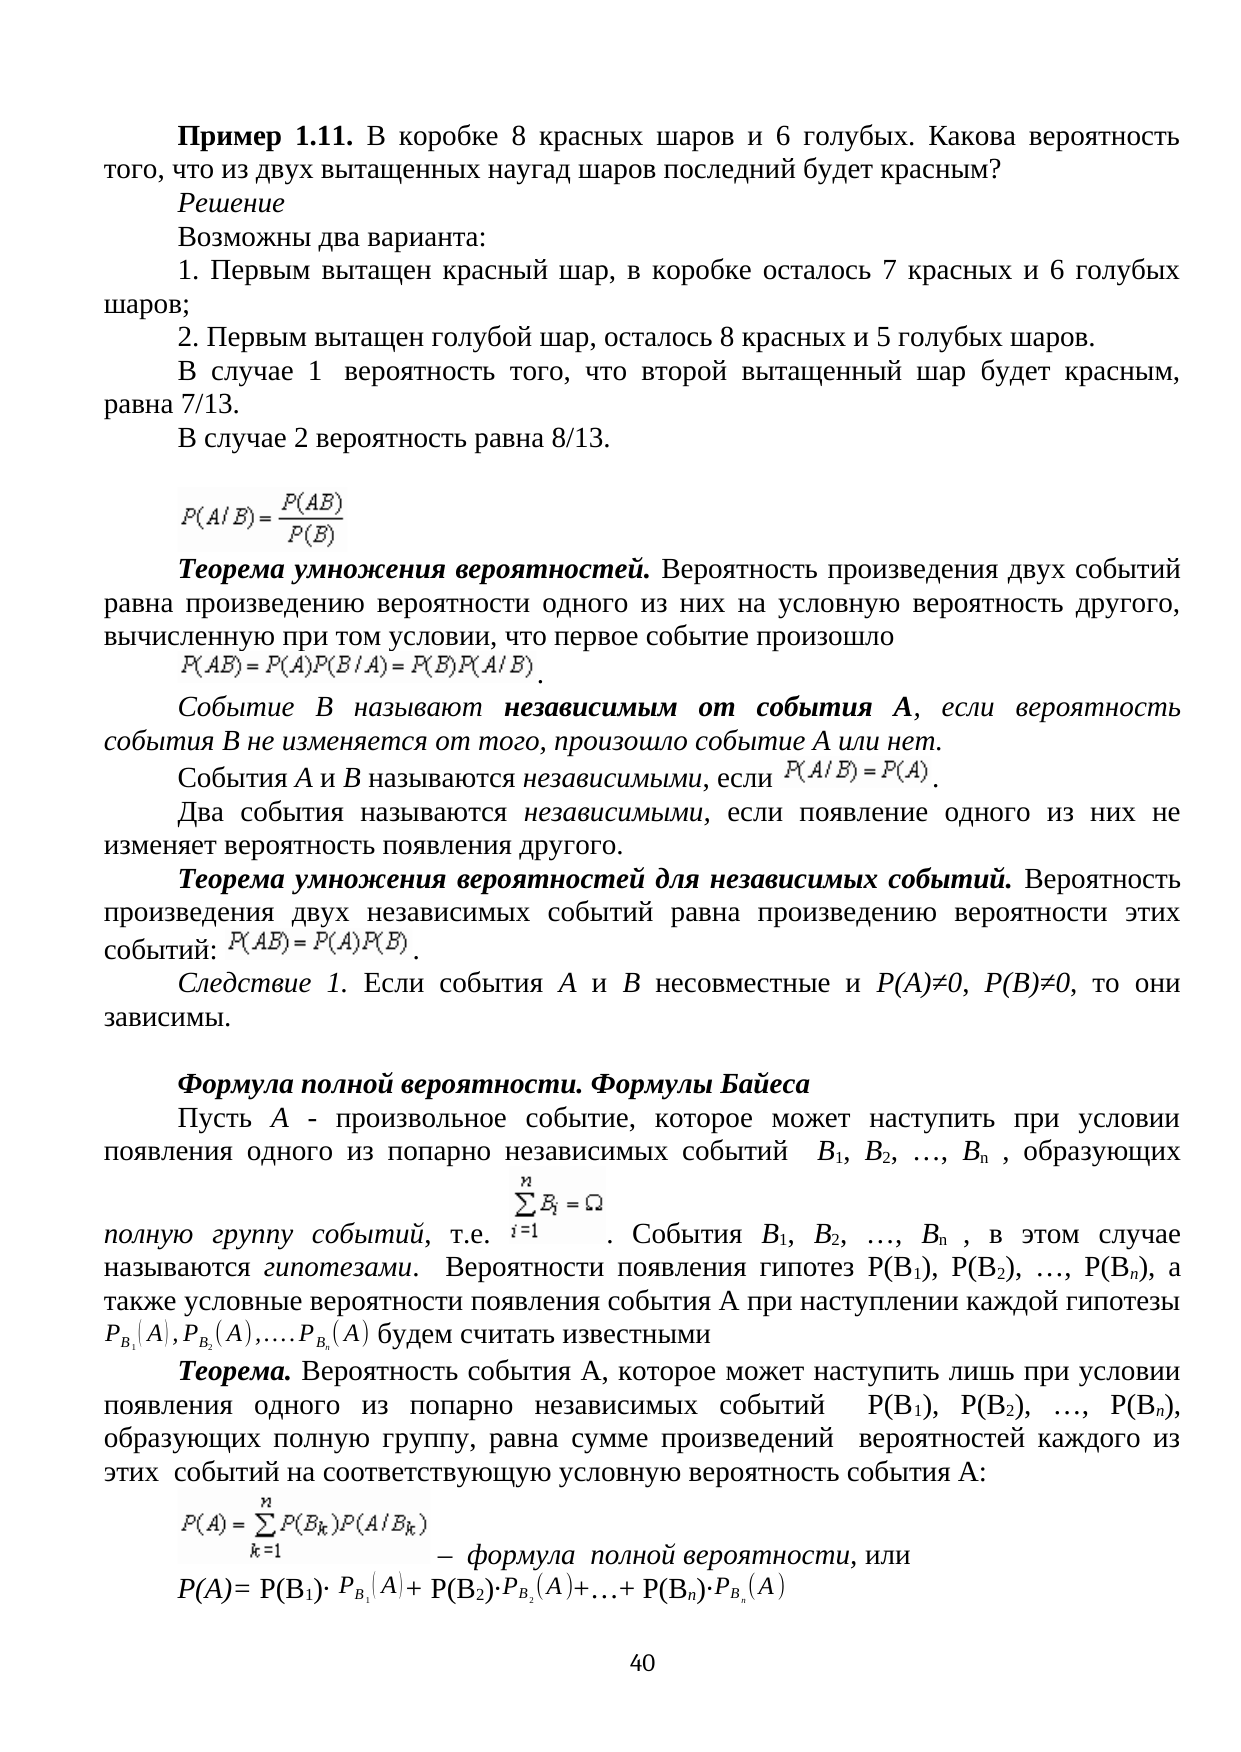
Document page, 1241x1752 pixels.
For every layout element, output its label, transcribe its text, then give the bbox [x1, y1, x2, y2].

text Событие В называют независимым от события А, если вероятность события В не изменяется от того, произошло событие А или нет. [103, 689, 1181, 756]
picture [177, 1487, 431, 1564]
picture [224, 928, 413, 960]
picture [177, 487, 348, 552]
text Два события называются независимыми, если появление одного из них не изменяет вероятность появления другого. [103, 794, 1181, 861]
text Теорема умножения вероятностей. Вероятность произведения двух событий равна произведению вероятности одного из них на условную вероятность другого, вычисленную при том условии, что первое событие произошло [103, 551, 1181, 652]
text 2. Первым вытащен голубой шар, осталось 8 красных и 5 голубых шаров. [103, 319, 1181, 353]
text В случае 2 вероятность равна 8/13. [103, 420, 1181, 453]
text – формула полной вероятности, или [103, 1487, 1181, 1570]
text Формула полной вероятности. Формулы Байеса [103, 1066, 1181, 1100]
picture [780, 756, 932, 788]
text 1. Первым вытащен красный шар, в коробке осталось 7 красных и 6 голубых шаров; [103, 252, 1181, 319]
text В случае 1 вероятность того, что второй вытащенный шар будет красным, равна 7/13. [103, 353, 1181, 420]
text Пример 1.11. В коробке 8 красных шаров и 6 голубых. Какова вероятность того, что из двух вытащенных наугад шаров последний будет красным? [103, 118, 1181, 185]
text События A и B называются независимыми, если . [103, 756, 1181, 794]
text Следствие 1. Если события А и В несовместные и Р(А)≠0, Р(В)≠0, то они зависимы. [103, 966, 1181, 1033]
text Теорема. Вероятность события А, которое может наступить лишь при условии появления одного из попарно независимых событий Р(В1), Р(В2), …, Р(Вп), образующих полную группу, равна сумме произведений вероятностей каждого из этих событий на соответствующую условную вероятность события А: [103, 1353, 1181, 1487]
text Р(А)= Р(В1)∙ + Р(В2)∙+…+ Р(Вп)∙ [103, 1570, 1181, 1605]
text Возможны два варианта: [103, 219, 1181, 252]
text Пусть A - произвольное событие, которое может наступить при условии появления одного из попарно независимых событий B1, B2, …, Bn , образующих полную группу событий, т.е. . События B1, B2, …, Bn , в этом случае называются гипотезами. Вероятности появления гипотез Р(В1), Р(В2), …, Р(Вп), а также условные вероятности появления события А при наступлении каждой гипотезы будем считать известными [103, 1100, 1181, 1353]
picture [177, 651, 537, 683]
picture [509, 1166, 607, 1244]
text Теорема умножения вероятностей для независимых событий. Вероятность произведения двух независимых событий равна произведению вероятности этих событий: . [103, 861, 1181, 966]
text Решение [103, 185, 1181, 219]
